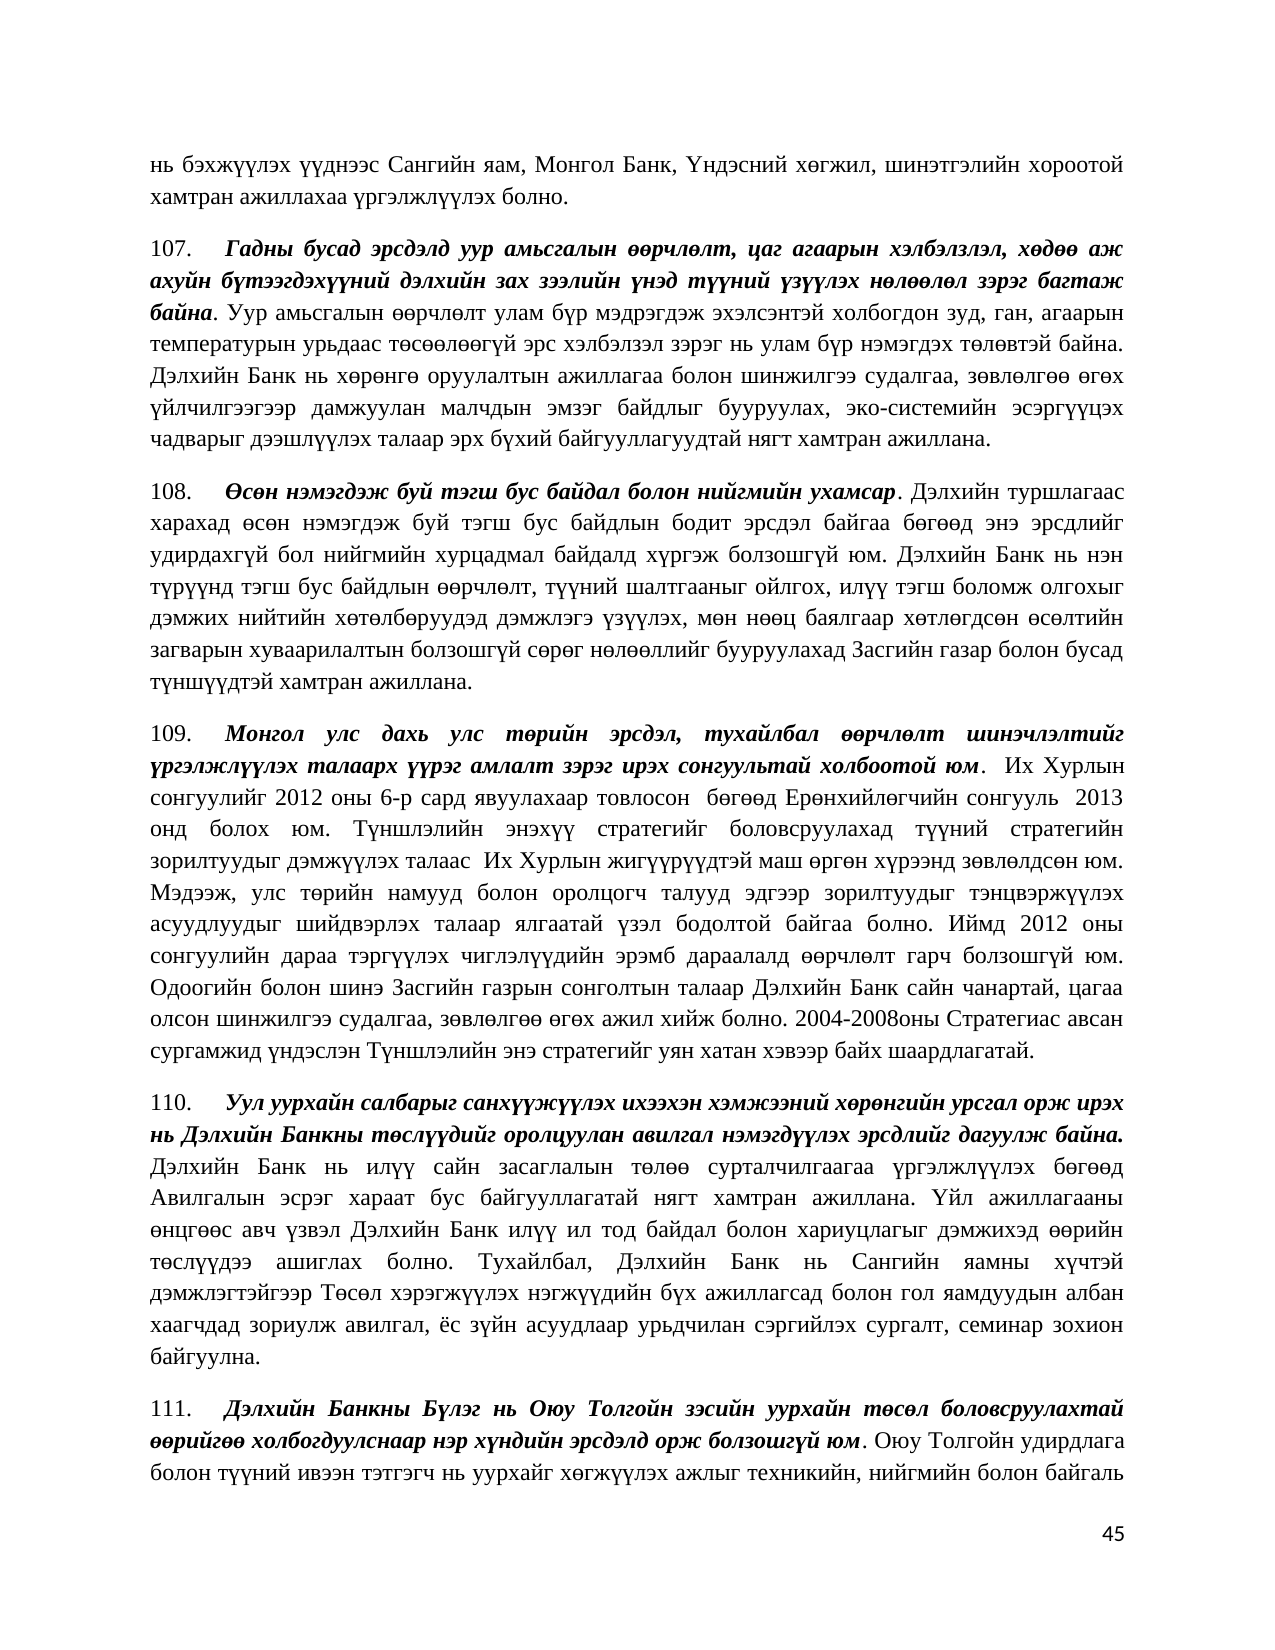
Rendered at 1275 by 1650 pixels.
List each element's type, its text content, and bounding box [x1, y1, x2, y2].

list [150, 150, 1125, 209]
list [150, 1394, 1125, 1485]
list Уул уурхайн салбарыг санхүүжүүлэх ихээхэн хэмжээний хөрөнгийн урсгал орж ирэх нь Дэлхийн Банкны төслүүдийг оролцуулан авилгал нэмэгдүүлэх эрсдлийг дагуулж байна. Дэлхийн Банк нь илүү сайн засаглалын төлөө сурталчилгаагаа үргэлжлүүлэх бөгөөд Авилгалын эсрэг хараат бус байгууллагатай нягт хамтран ажиллана. Үйл ажиллагааны өнцгөөс авч үзвэл Дэлхийн Банк илүү ил тод байдал болон хариуцлагыг дэмжихэд өөрийн төслүүдээ ашиглах болно. Тухайлбал, Дэлхийн Банк нь Сангийн яамны хүчтэй дэмжлэгтэйгээр Төсөл хэрэгжүүлэх нэгжүүдийн бүх ажиллагсад болон гол яамдуудын албан хаагчдад зориулж авилгал, ёс зүйн асуудлаар урьдчилан сэргийлэх сургалт, семинар зохион байгуулна. [150, 1088, 1125, 1369]
list Монгол улс дахь улс төрийн эрсдэл, тухайлбал өөрчлөлт шинэчлэлтийг үргэлжлүүлэх талаарх үүрэг амлалт зэрэг ирэх сонгуультай холбоотой юм. Их Хурлын сонгуулийг 2012 оны 6-р сард явуулахаар товлосон бөгөөд Ерөнхийлөгчийн сонгууль 2013 онд болох юм. Түншлэлийн энэхүү стратегийг боловсруулахад түүний стратегийн зорилтуудыг дэмжүүлэх талаас Их Хурлын жигүүрүүдтэй маш өргөн хүрээнд зөвлөлдсөн юм. Мэдээж, улс төрийн намууд болон оролцогч талууд эдгээр зорилтуудыг тэнцвэржүүлэх асуудлуудыг шийдвэрлэх талаар ялгаатай үзэл бодолтой байгаа болно. Иймд 2012 оны сонгуулийн дараа тэргүүлэх чиглэлүүдийн эрэмб дараалалд өөрчлөлт гарч болзошгүй юм. Одоогийн болон шинэ Засгийн газрын сонголтын талаар Дэлхийн Банк сайн чанартай, цагаа олсон шинжилгээ судалгаа, зөвлөлгөө өгөх ажил хийж болно. 2004-2008оны Стратегиас авсан сургамжид үндэслэн Түншлэлийн энэ стратегийг уян хатан хэвээр байх шаардлагатай. [150, 719, 1125, 1063]
list Гадны бусад эрсдэлд уур амьсгалын өөрчлөлт, цаг агаарын хэлбэлзлэл, хөдөө аж ахуйн бүтээгдэхүүний дэлхийн зах зээлийн үнэд түүний үзүүлэх нөлөөлөл зэрэг багтаж байна. Уур амьсгалын өөрчлөлт улам бүр мэдрэгдэж эхэлсэнтэй холбогдон зуд, ган, агаарын температурын урьдаас төсөөлөөгүй эрс хэлбэлзэл зэрэг нь улам бүр нэмэгдэх төлөвтэй байна. Дэлхийн Банк нь хөрөнгө оруулалтын ажиллагаа болон шинжилгээ судалгаа, зөвлөлгөө өгөх үйлчилгээгээр дамжуулан малчдын эмзэг байдлыг бууруулах, эко-системийн эсэргүүцэх чадварыг дээшлүүлэх талаар эрх бүхий байгууллагуудтай нягт хамтран ажиллана. [150, 234, 1125, 452]
list Өсөн нэмэгдэж буй тэгш бус байдал болон нийгмийн ухамсар. Дэлхийн туршлагаас харахад өсөн нэмэгдэж буй тэгш бус байдлын бодит эрсдэл байгаа бөгөөд энэ эрсдлийг удирдахгүй бол нийгмийн хурцадмал байдалд хүргэж болзошгүй юм. Дэлхийн Банк нь нэн түрүүнд тэгш бус байдлын өөрчлөлт, түүний шалтгааныг ойлгох, илүү тэгш боломж олгохыг дэмжих нийтийн хөтөлбөруудэд дэмжлэгэ үзүүлэх, мөн нөөц баялгаар хөтлөгдсөн өсөлтийн загварын хуваарилалтын болзошгүй сөрөг нөлөөллийг бууруулахад Засгийн газар болон бусад түншүүдтэй хамтран ажиллана. [150, 477, 1125, 694]
